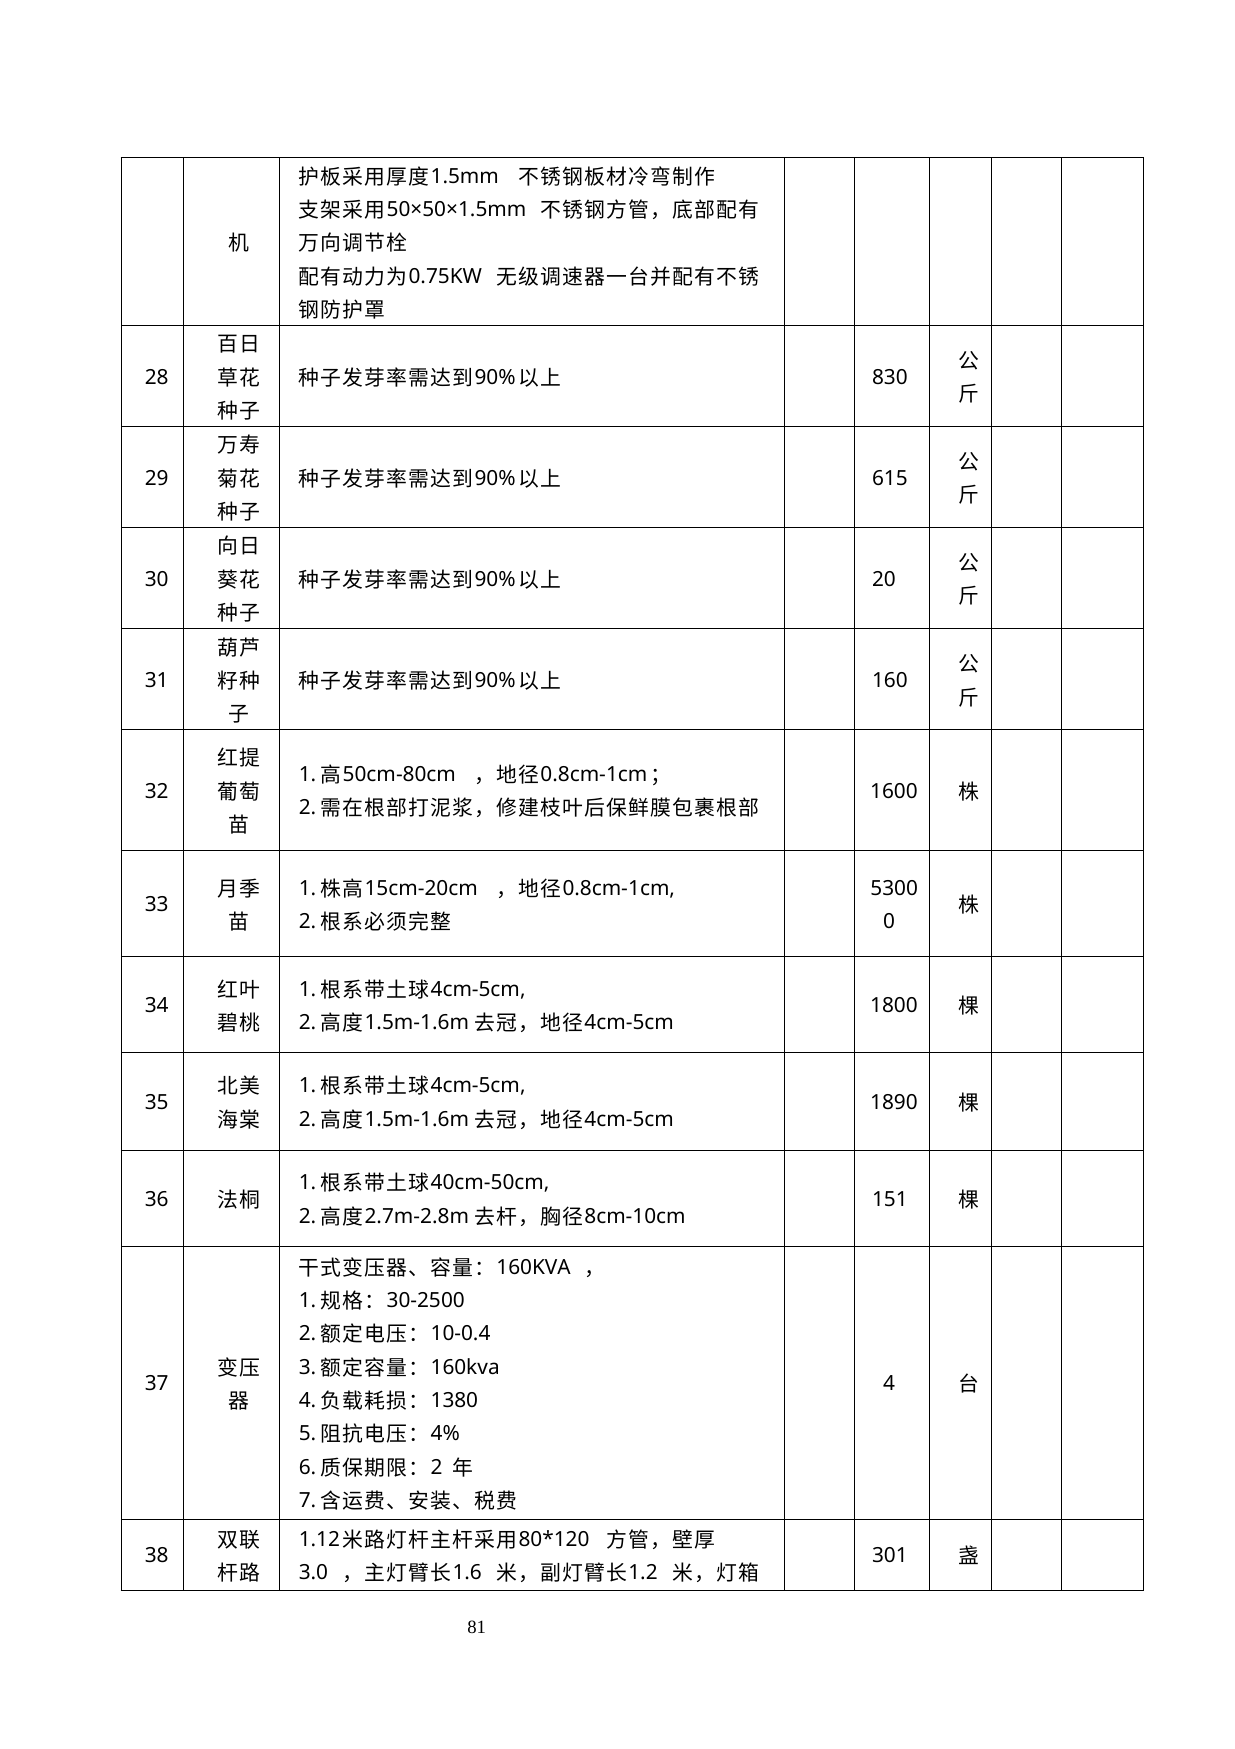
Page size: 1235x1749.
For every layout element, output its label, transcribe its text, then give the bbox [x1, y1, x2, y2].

table_cell 615 [855, 427, 929, 527]
table_cell 法桐 [184, 1151, 279, 1246]
table_cell 盏 [930, 1520, 991, 1589]
table_cell 百日草花种子 [184, 326, 279, 426]
table_cell 北美海棠 [184, 1053, 279, 1150]
table_cell 变压器 [184, 1247, 279, 1519]
table_cell 种子发芽率需达到90%以上 [280, 326, 784, 426]
table_cell 种子发芽率需达到90%以上 [280, 629, 784, 729]
table_cell [1062, 528, 1143, 628]
table_cell 棵 [930, 1053, 991, 1150]
table_cell 20 [855, 528, 929, 628]
table_cell [992, 528, 1061, 628]
table_cell [1062, 629, 1143, 729]
table_cell 1.高50cm-80cm，地径0.8cm-1cm； 2.需在根部打泥浆，修建枝叶后保鲜膜包裹根部 [280, 730, 784, 850]
table_cell [992, 629, 1061, 729]
table_cell 1.根系带土球4cm-5cm, 2.高度1.5m-1.6m去冠，地径4cm-5cm [280, 1053, 784, 1150]
table_cell [992, 851, 1061, 956]
table_cell 台 [930, 1247, 991, 1519]
table_cell [785, 730, 854, 850]
table_cell 38 [122, 1520, 183, 1589]
table_cell [785, 629, 854, 729]
table_cell 37 [122, 1247, 183, 1519]
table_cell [280, 1520, 784, 1589]
table_cell 160 [855, 629, 929, 729]
table_cell 1.株高15cm-20cm，地径0.8cm-1cm, 2.根系必须完整 [280, 851, 784, 956]
table_cell [1062, 851, 1143, 956]
table_cell [1062, 1151, 1143, 1246]
table_cell 公斤 [930, 528, 991, 628]
table_cell 种子发芽率需达到90%以上 [280, 427, 784, 527]
table_cell [785, 957, 854, 1052]
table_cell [280, 158, 784, 325]
table_cell 提升机 [184, 158, 279, 325]
table_cell [992, 957, 1061, 1052]
table_cell 种子发芽率需达到90%以上 [280, 528, 784, 628]
table_cell 35 [122, 1053, 183, 1150]
table_cell 棵 [930, 957, 991, 1052]
table_cell 4 [855, 1247, 929, 1519]
table_cell 株 [930, 851, 991, 956]
table_cell 株 [930, 730, 991, 850]
table_cell [992, 730, 1061, 850]
table_cell [1062, 326, 1143, 426]
table_cell 公斤 [930, 629, 991, 729]
table_cell [1062, 1053, 1143, 1150]
table_cell [785, 528, 854, 628]
table_cell 27 [122, 158, 183, 325]
table_cell 53000 [855, 851, 929, 956]
table_cell 28 [122, 326, 183, 426]
table_cell 1 [855, 158, 929, 325]
table_cell 公斤 [930, 427, 991, 527]
table_cell 1890 [855, 1053, 929, 1150]
table_cell 33 [122, 851, 183, 956]
table_cell 830 [855, 326, 929, 426]
table_cell 1.根系带土球40cm-50cm, 2.高度2.7m-2.8m去杆，胸径8cm-10cm [280, 1151, 784, 1246]
table_cell 干式变压器、容量：160KVA， 1.规格：30-2500 2.额定电压：10-0.4 3.额定容量：160kva 4.负载耗损：1380 5.阻抗电压：4% 6.质保期限：2年 7.含运费、安装、税费 [280, 1247, 784, 1519]
table_cell 台 [930, 158, 991, 325]
table_cell 151 [855, 1151, 929, 1246]
table_cell [992, 427, 1061, 527]
table_cell 34 [122, 957, 183, 1052]
table_cell [992, 326, 1061, 426]
table_cell 棵 [930, 1151, 991, 1246]
table_cell [785, 1151, 854, 1246]
table_cell 32 [122, 730, 183, 850]
table_cell [785, 158, 854, 325]
table_cell 万寿菊花种子 [184, 427, 279, 527]
table_cell [785, 1520, 854, 1589]
table_cell 葫芦籽种子 [184, 629, 279, 729]
table_cell [992, 1247, 1061, 1519]
table_cell [1062, 730, 1143, 850]
table_cell [785, 851, 854, 956]
table_cell 双联杆路灯 [184, 1520, 279, 1589]
table_cell [785, 326, 854, 426]
table_cell [1062, 957, 1143, 1052]
table_cell 29 [122, 427, 183, 527]
table_cell 1.根系带土球4cm-5cm, 2.高度1.5m-1.6m去冠，地径4cm-5cm [280, 957, 784, 1052]
table_cell [1062, 1247, 1143, 1519]
table_cell [785, 1053, 854, 1150]
table_cell 36 [122, 1151, 183, 1246]
table_cell 向日葵花种子 [184, 528, 279, 628]
table_cell 红叶碧桃 [184, 957, 279, 1052]
table_cell 公斤 [930, 326, 991, 426]
table_cell [785, 427, 854, 527]
table_cell [1062, 158, 1143, 325]
table_cell 1800 [855, 957, 929, 1052]
table_cell 月季苗 [184, 851, 279, 956]
table_cell [785, 1247, 854, 1519]
table_cell 301 [855, 1520, 929, 1589]
table_cell 1600 [855, 730, 929, 850]
table_cell [992, 158, 1061, 325]
table_cell 30 [122, 528, 183, 628]
table_cell [992, 1053, 1061, 1150]
table_cell 31 [122, 629, 183, 729]
table_cell [1062, 427, 1143, 527]
table_cell 红提葡萄苗 [184, 730, 279, 850]
table_cell [992, 1520, 1061, 1589]
table_cell [992, 1151, 1061, 1246]
table_cell [1062, 1520, 1143, 1589]
